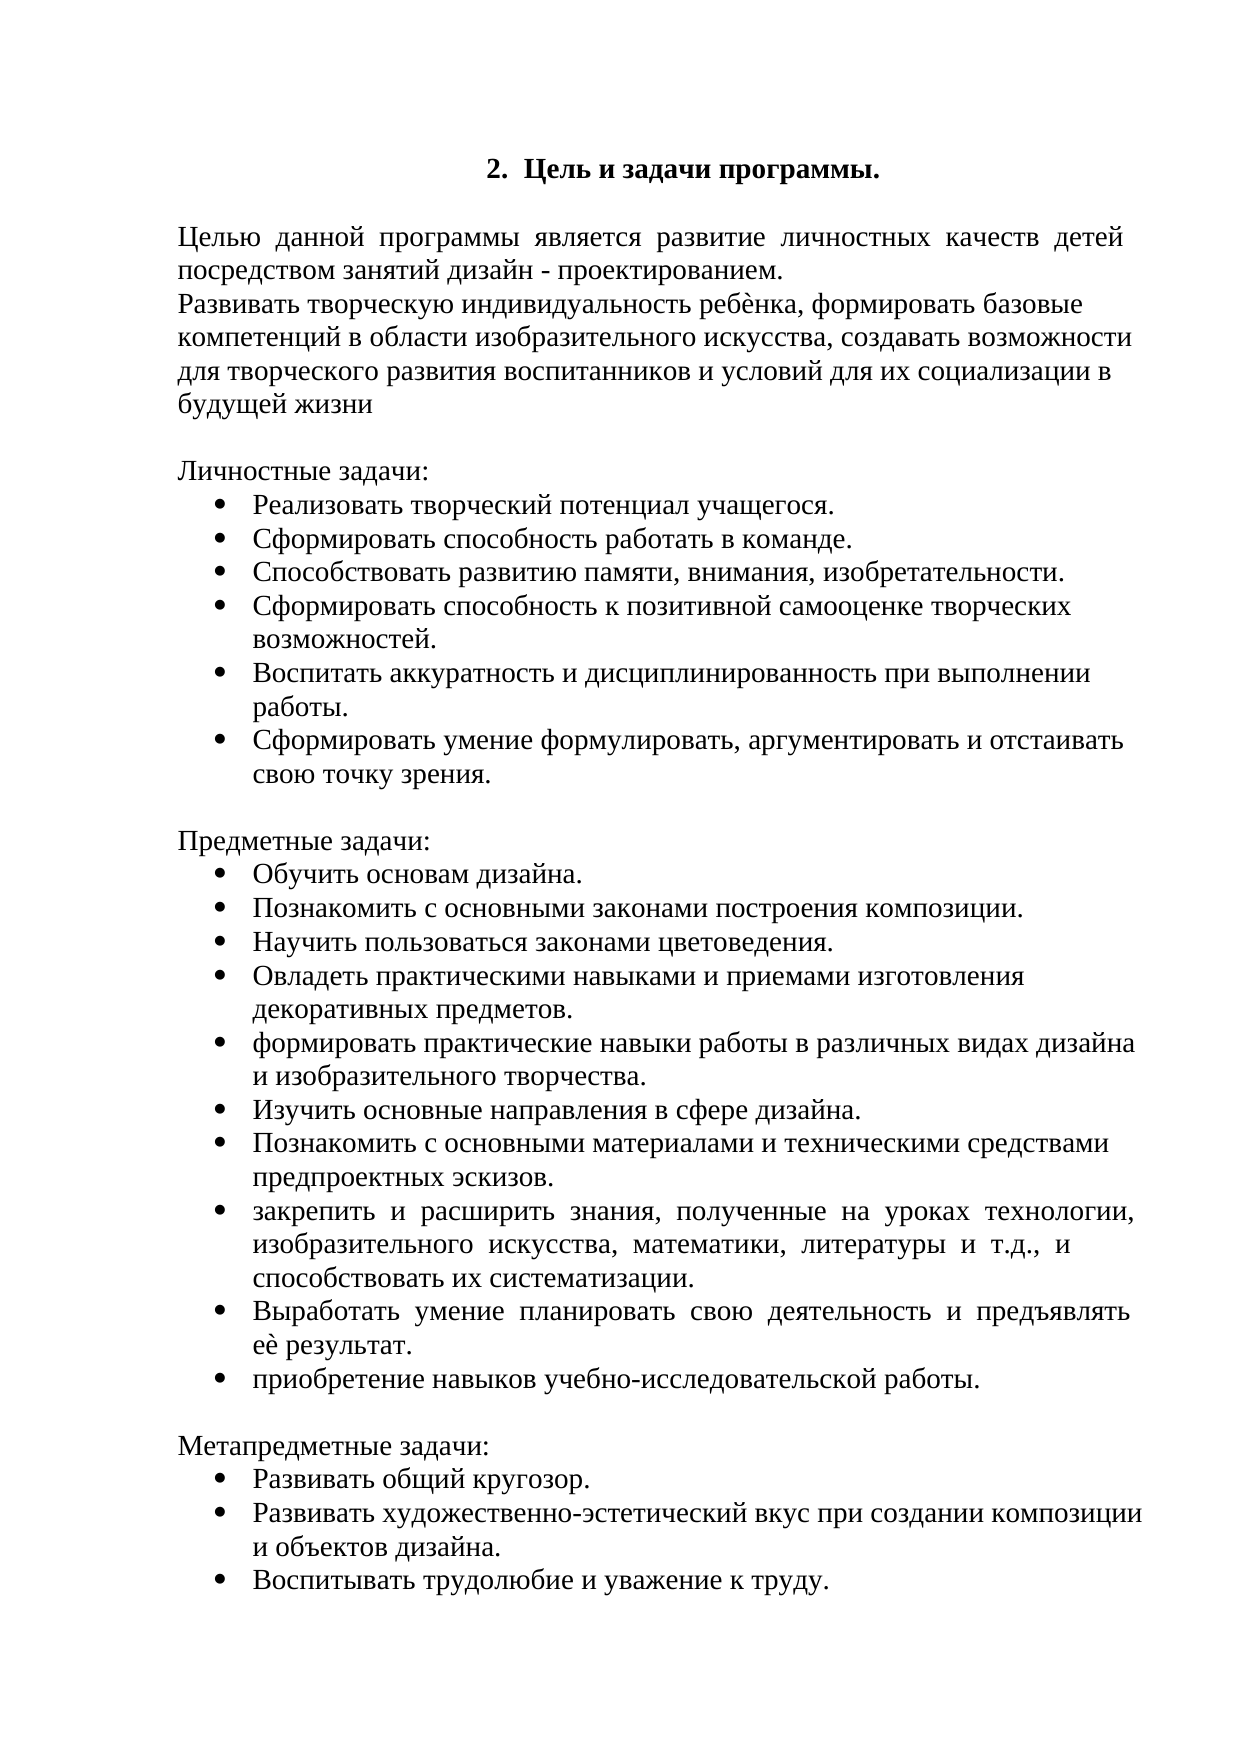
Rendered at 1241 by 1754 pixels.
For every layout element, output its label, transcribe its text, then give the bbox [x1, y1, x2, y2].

list Познакомить с основными законами построения композиции. [215, 890, 1152, 924]
list Развивать общий кругозор. [215, 1461, 1152, 1495]
list Обучить основам дизайна. [215, 857, 1152, 890]
text Метапредметные задачи: [177, 1428, 1152, 1461]
text Целью данной программы является развитие личностных качеств детей [177, 219, 1152, 252]
list Развивать художественно-эстетический вкус при создании композиции и объектов дизайна. [215, 1495, 1152, 1562]
text для творческого развития воспитанников и условий для их социализации в [177, 353, 1152, 386]
list Познакомить с основными материалами и техническими средствами предпроектных эскизов. [215, 1126, 1152, 1193]
list Способствовать развитию памяти, внимания, изобретательности. [215, 554, 1152, 588]
list закрепить и расширить знания, полученные на уроках технологии, изобразительного искусства, математики, литературы и т.д., и способствовать их систематизации. [215, 1193, 1152, 1293]
list Сформировать способность к позитивной самооценке творческих возможностей. [215, 588, 1152, 655]
list Воспитывать трудолюбие и уважение к труду. [215, 1562, 1152, 1596]
text посредством занятий дизайн - проектированием. [177, 252, 1152, 286]
list Цель и задачи программы. [215, 152, 1152, 185]
text Личностные задачи: [177, 453, 1152, 487]
list Научить пользоваться законами цветоведения. [215, 924, 1152, 958]
list Выработать умение планировать свою деятельность и предъявлять еѐ результат. [215, 1293, 1152, 1361]
list Овладеть практическими навыками и приемами изготовления декоративных предметов. [215, 958, 1152, 1025]
list Реализовать творческий потенциал учащегося. [215, 487, 1152, 521]
text компетенций в области изобразительного искусства, создавать возможности [177, 319, 1152, 353]
list Изучить основные направления в сфере дизайна. [215, 1092, 1152, 1126]
list формировать практические навыки работы в различных видах дизайна и изобразительного творчества. [215, 1025, 1152, 1092]
list Сформировать умение формулировать, аргументировать и отстаивать свою точку зрения. [215, 722, 1152, 789]
text Предметные задачи: [177, 823, 1152, 857]
list приобретение навыков учебно-исследовательской работы. [215, 1361, 1152, 1394]
text Развивать творческую индивидуальность ребѐнка, формировать базовые [177, 286, 1152, 319]
text будущей жизни [177, 386, 1152, 420]
list Сформировать способность работать в команде. [215, 521, 1152, 554]
list Воспитать аккуратность и дисциплинированность при выполнении работы. [215, 655, 1152, 722]
